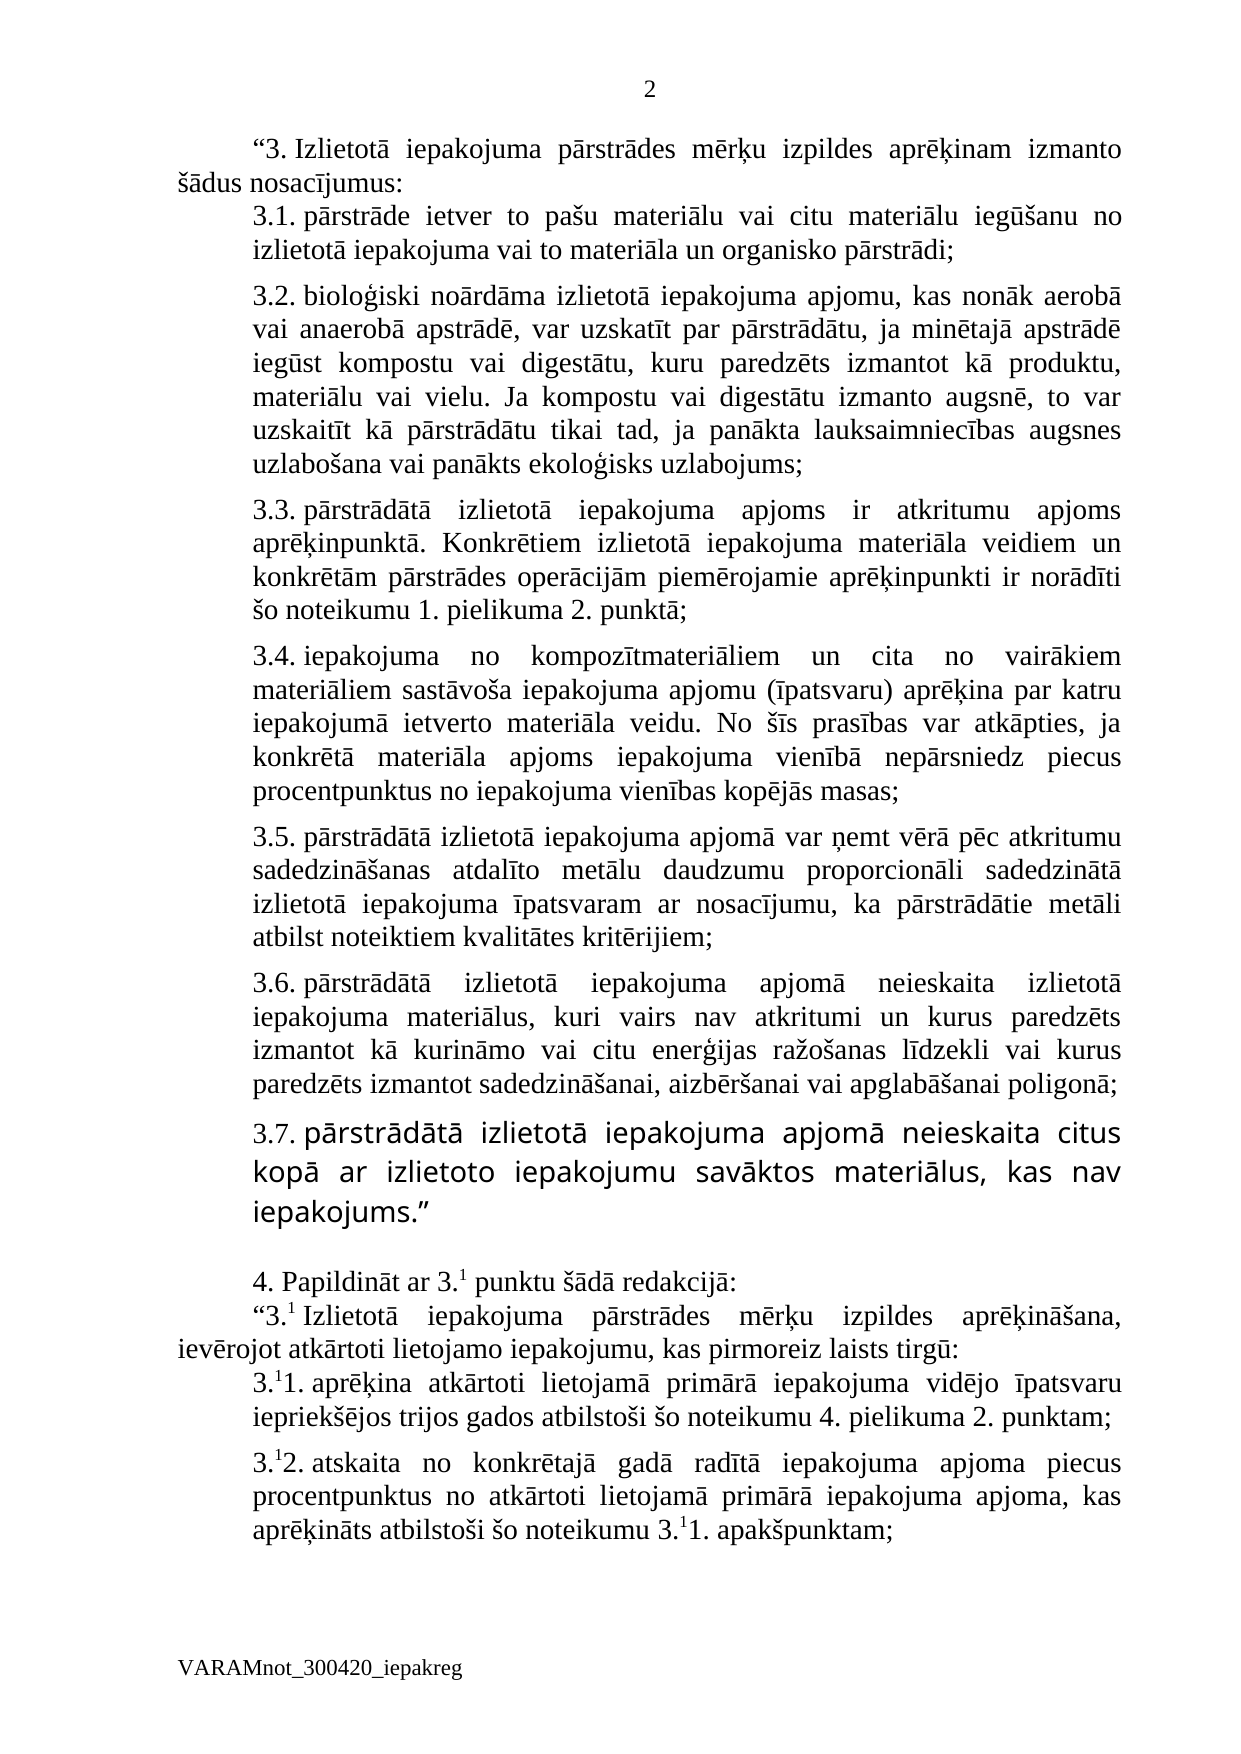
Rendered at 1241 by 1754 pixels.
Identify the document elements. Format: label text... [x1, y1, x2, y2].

text 3.2. bioloģiski noārdāma izlietotā iepakojuma apjomu, kas nonāk aerobā vai anaerobā apstrādē, var uzskatīt par pārstrādātu, ja minētajā apstrādē iegūst kompostu vai digestātu, kuru paredzēts izmantot kā produktu, materiālu vai vielu. Ja kompostu vai digestātu izmanto augsnē, to var uzskaitīt kā pārstrādātu tikai tad, ja panākta lauksaimniecības augsnes uzlabošana vai panākts ekoloģisks uzlabojums; [252, 278, 1122, 479]
text “3.1 Izlietotā iepakojuma pārstrādes mērķu izpildes aprēķināšana, ievērojot atkārtoti lietojamo iepakojumu, kas pirmoreiz laists tirgū: [177, 1298, 1122, 1365]
text 3.6. pārstrādātā izlietotā iepakojuma apjomā neieskaita izlietotā iepakojuma materiālus, kuri vairs nav atkritumi un kurus paredzēts izmantot kā kurināmo vai citu enerģijas ražošanas līdzekli vai kurus paredzēts izmantot sadedzināšanai, aizbēršanai vai apglabāšanai poligonā; [252, 965, 1122, 1099]
text 3.7. pārstrādātā izlietotā iepakojuma apjomā neieskaita citus kopā ar izlietoto iepakojumu savāktos materiālus, kas nav iepakojums.” [252, 1112, 1122, 1231]
text 3.1. pārstrāde ietver to pašu materiālu vai citu materiālu iegūšanu no izlietotā iepakojuma vai to materiāla un organisko pārstrādi; [252, 198, 1122, 266]
text “3. Izlietotā iepakojuma pārstrādes mērķu izpildes aprēķinam izmanto šādus nosacījumus: [177, 131, 1122, 198]
text 3.5. pārstrādātā izlietotā iepakojuma apjomā var ņemt vērā pēc atkritumu sadedzināšanas atdalīto metālu daudzumu proporcionāli sadedzinātā izlietotā iepakojuma īpatsvaram ar nosacījumu, ka pārstrādātie metāli atbilst noteiktiem kvalitātes kritērijiem; [252, 819, 1122, 953]
text 3.4. iepakojuma no kompozītmateriāliem un cita no vairākiem materiāliem sastāvoša iepakojuma apjomu (īpatsvaru) aprēķina par katru iepakojumā ietverto materiāla veidu. No šīs prasības var atkāpties, ja konkrētā materiāla apjoms iepakojuma vienībā nepārsniedz piecus procentpunktus no iepakojuma vienības kopējās masas; [252, 638, 1122, 806]
text 3.11. aprēķina atkārtoti lietojamā primārā iepakojuma vidējo īpatsvaru iepriekšējos trijos gados atbilstoši šo noteikumu 4. pielikuma 2. punktam; [252, 1365, 1122, 1432]
text 3.3. pārstrādātā izlietotā iepakojuma apjoms ir atkritumu apjoms aprēķinpunktā. Konkrētiem izlietotā iepakojuma materiāla veidiem un konkrētām pārstrādes operācijām piemērojamie aprēķinpunkti ir norādīti šo noteikumu 1. pielikuma 2. punktā; [252, 492, 1122, 626]
text 3.12. atskaita no konkrētajā gadā radītā iepakojuma apjoma piecus procentpunktus no atkārtoti lietojamā primārā iepakojuma apjoma, kas aprēķināts atbilstoši šo noteikumu 3.11. apakšpunktam; [252, 1445, 1122, 1545]
text 4. Papildināt ar 3.1 punktu šādā redakcijā: [177, 1264, 1122, 1298]
